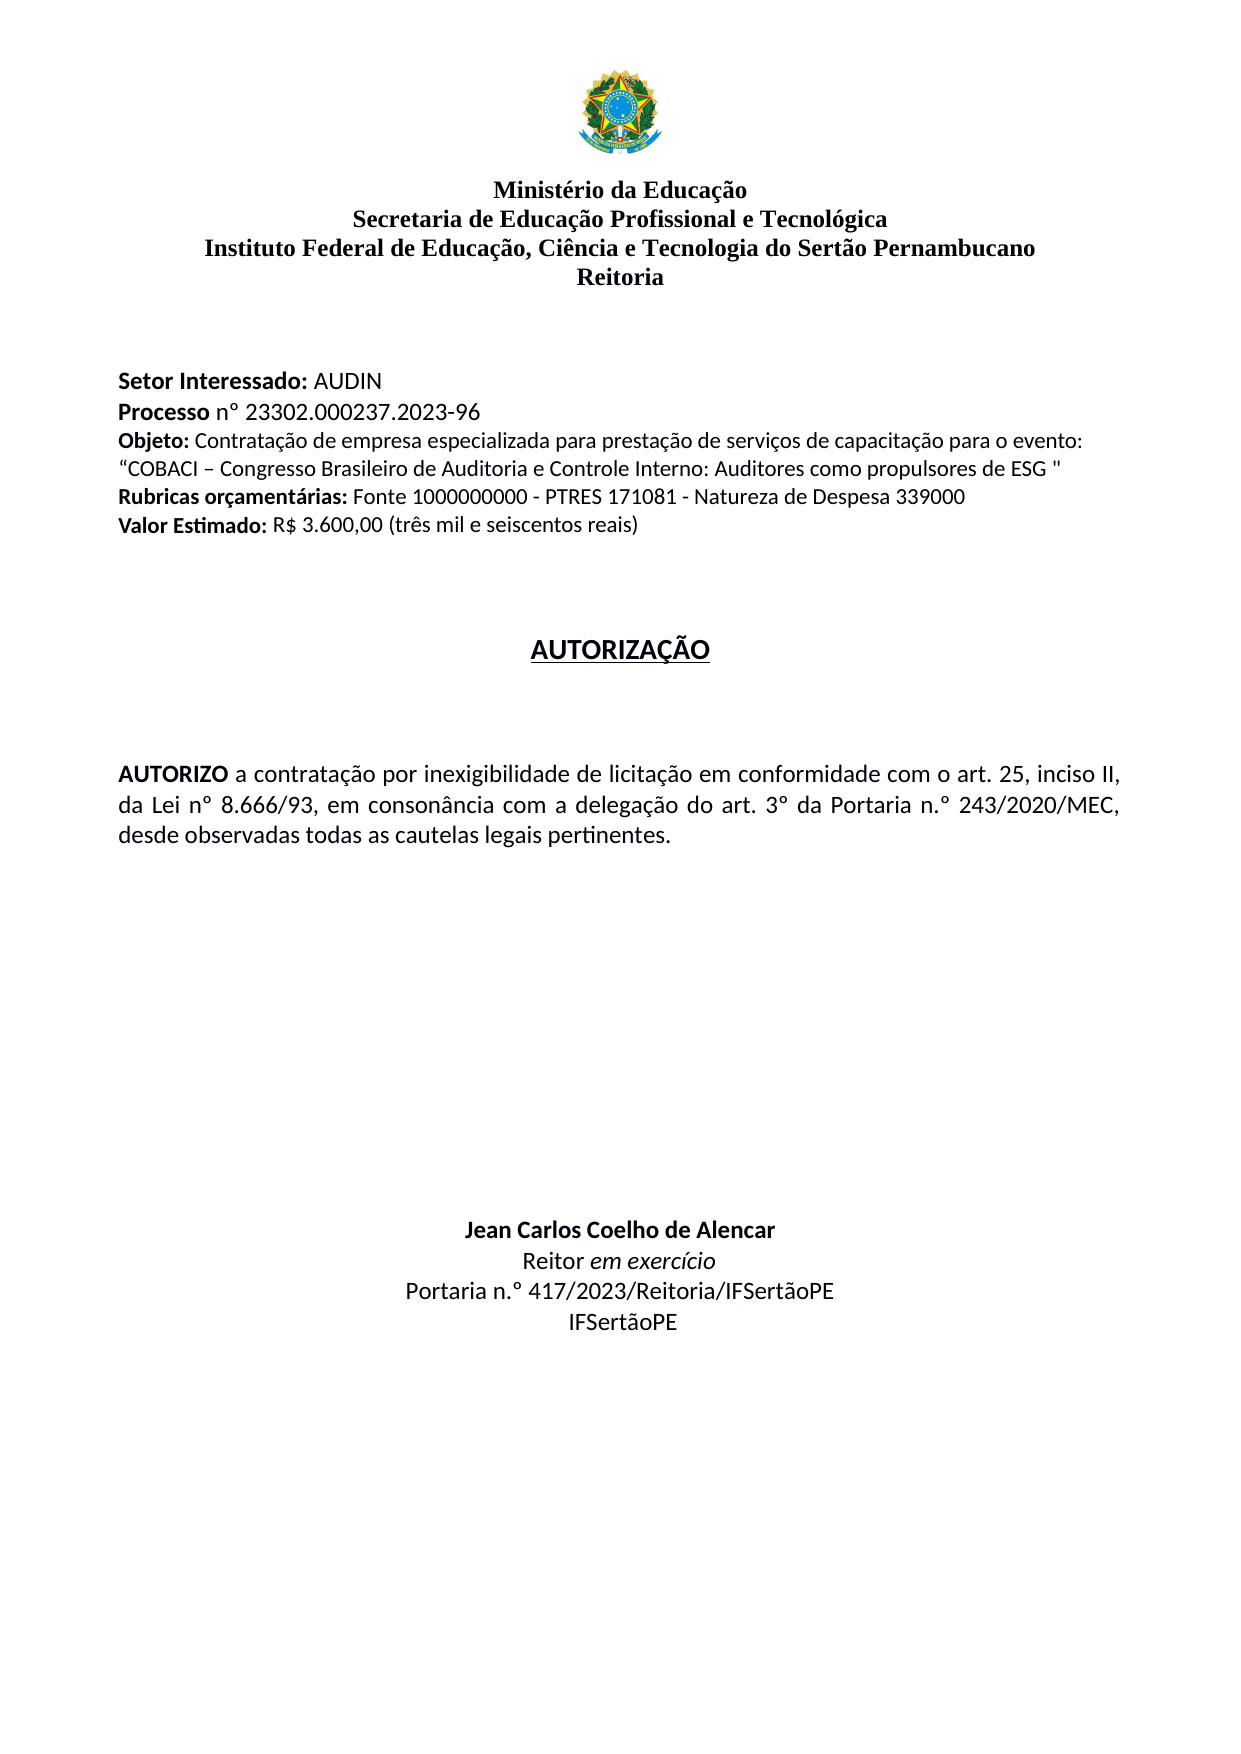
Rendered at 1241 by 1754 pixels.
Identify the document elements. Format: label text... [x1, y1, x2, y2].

text Setor Interessado: AUDIN [118, 365, 1122, 396]
text Jean Carlos Coelho de Alencar [118, 1214, 1122, 1245]
text Objeto: Contratação de empresa especializada para prestação de serviços de capacitação para o evento: “COBACI – Congresso Brasileiro de Auditoria e Controle Interno: Auditores como propulsores de ESG " [118, 426, 1122, 482]
text Processo nº 23302.000237.2023-96 [118, 396, 1122, 426]
picture [578, 70, 662, 154]
text AUTORIZAÇÃO [118, 631, 1122, 667]
text AUTORIZO a contratação por inexigibilidade de licitação em conformidade com o art. 25, inciso II, da Lei nº 8.666/93, em consonância com a delegação do art. 3º da Portaria n.º 243/2020/MEC, desde observadas todas as cautelas legais pertinentes. [118, 758, 1122, 850]
text Valor Estimado: R$ 3.600,00 (três mil e seiscentos reais) [118, 510, 1122, 539]
text Portaria n.º 417/2023/Reitoria/IFSertãoPE [118, 1275, 1122, 1306]
text Rubricas orçamentárias: Fonte 1000000000 - PTRES 171081 - Natureza de Despesa 339000 [118, 482, 1122, 510]
text IFSertãoPE [118, 1306, 1122, 1336]
text Reitor em exercício [118, 1245, 1122, 1275]
